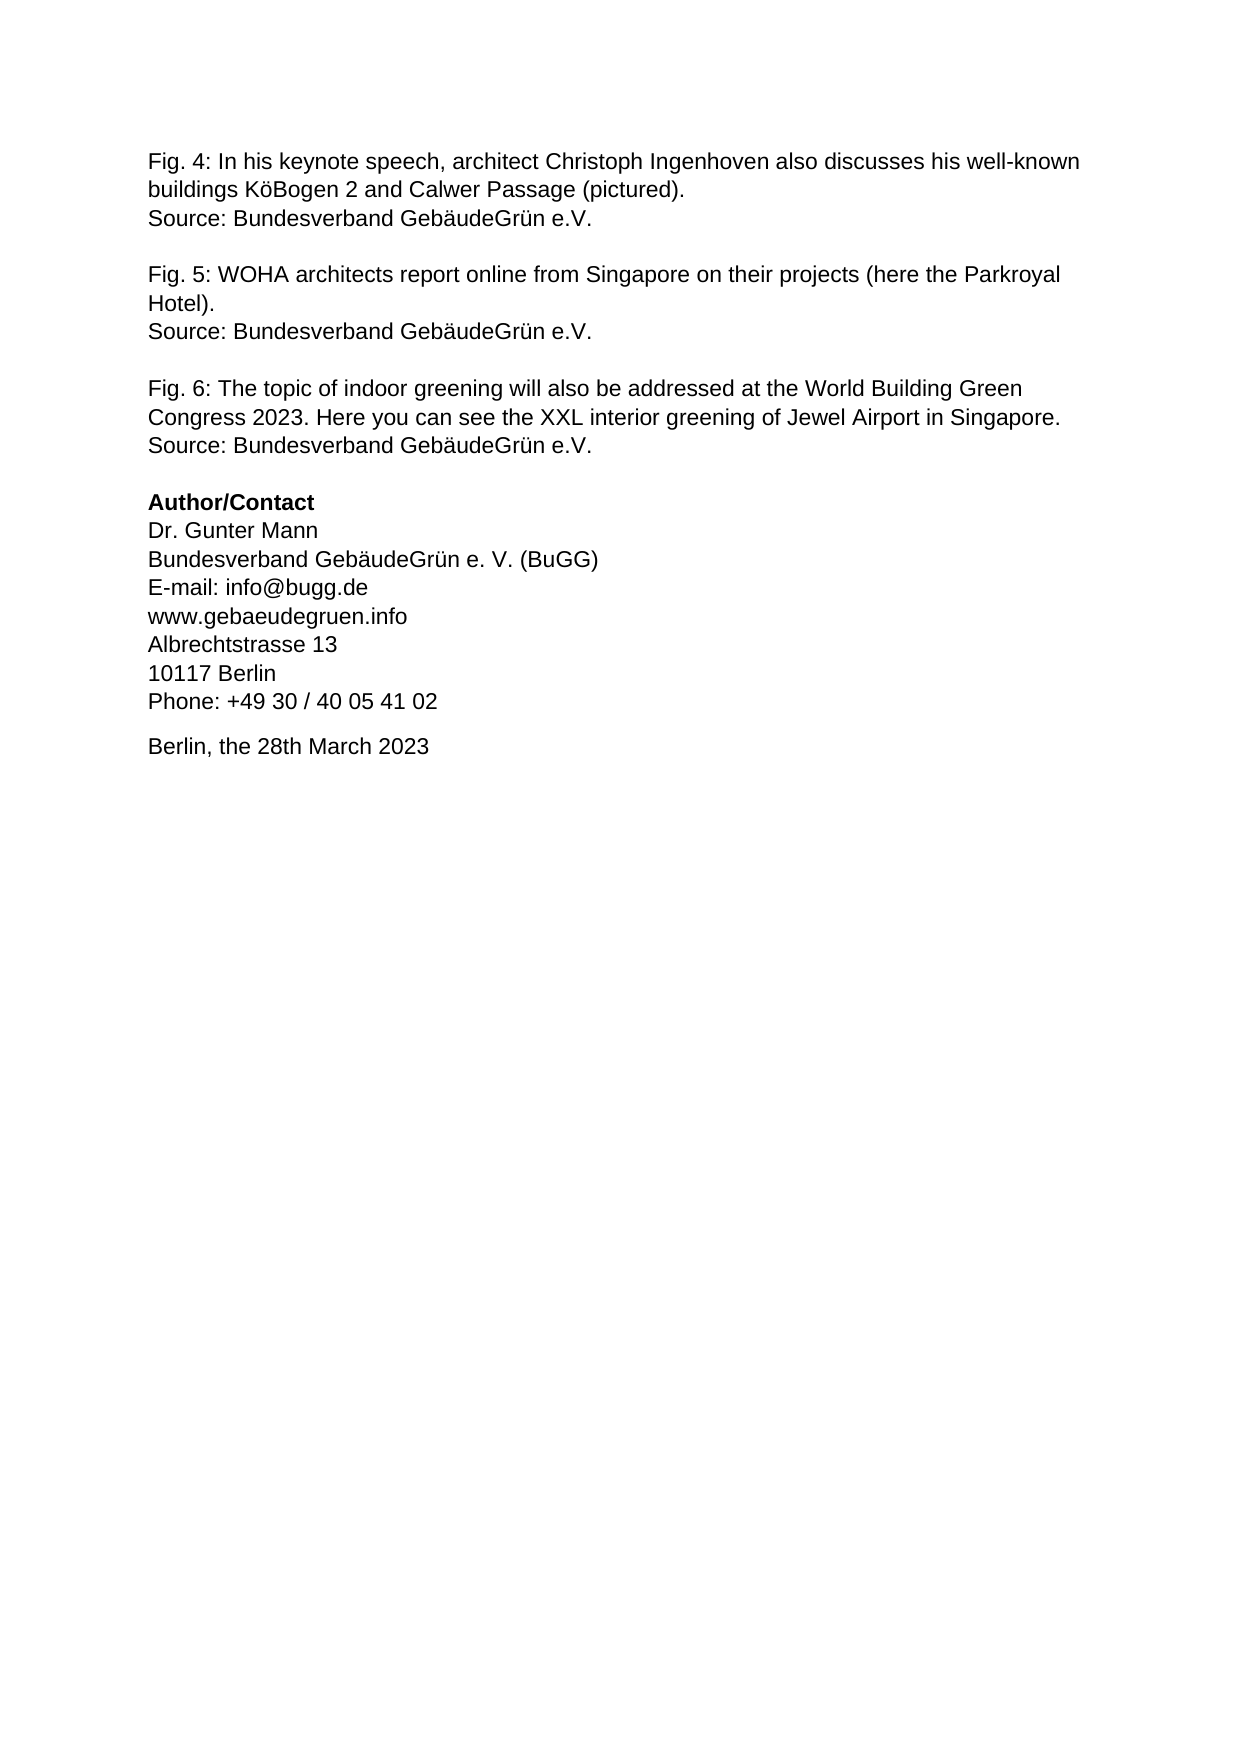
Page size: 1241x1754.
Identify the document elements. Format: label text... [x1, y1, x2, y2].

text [148, 148, 1093, 714]
text Berlin, the 28th March 2023 [148, 733, 1093, 759]
